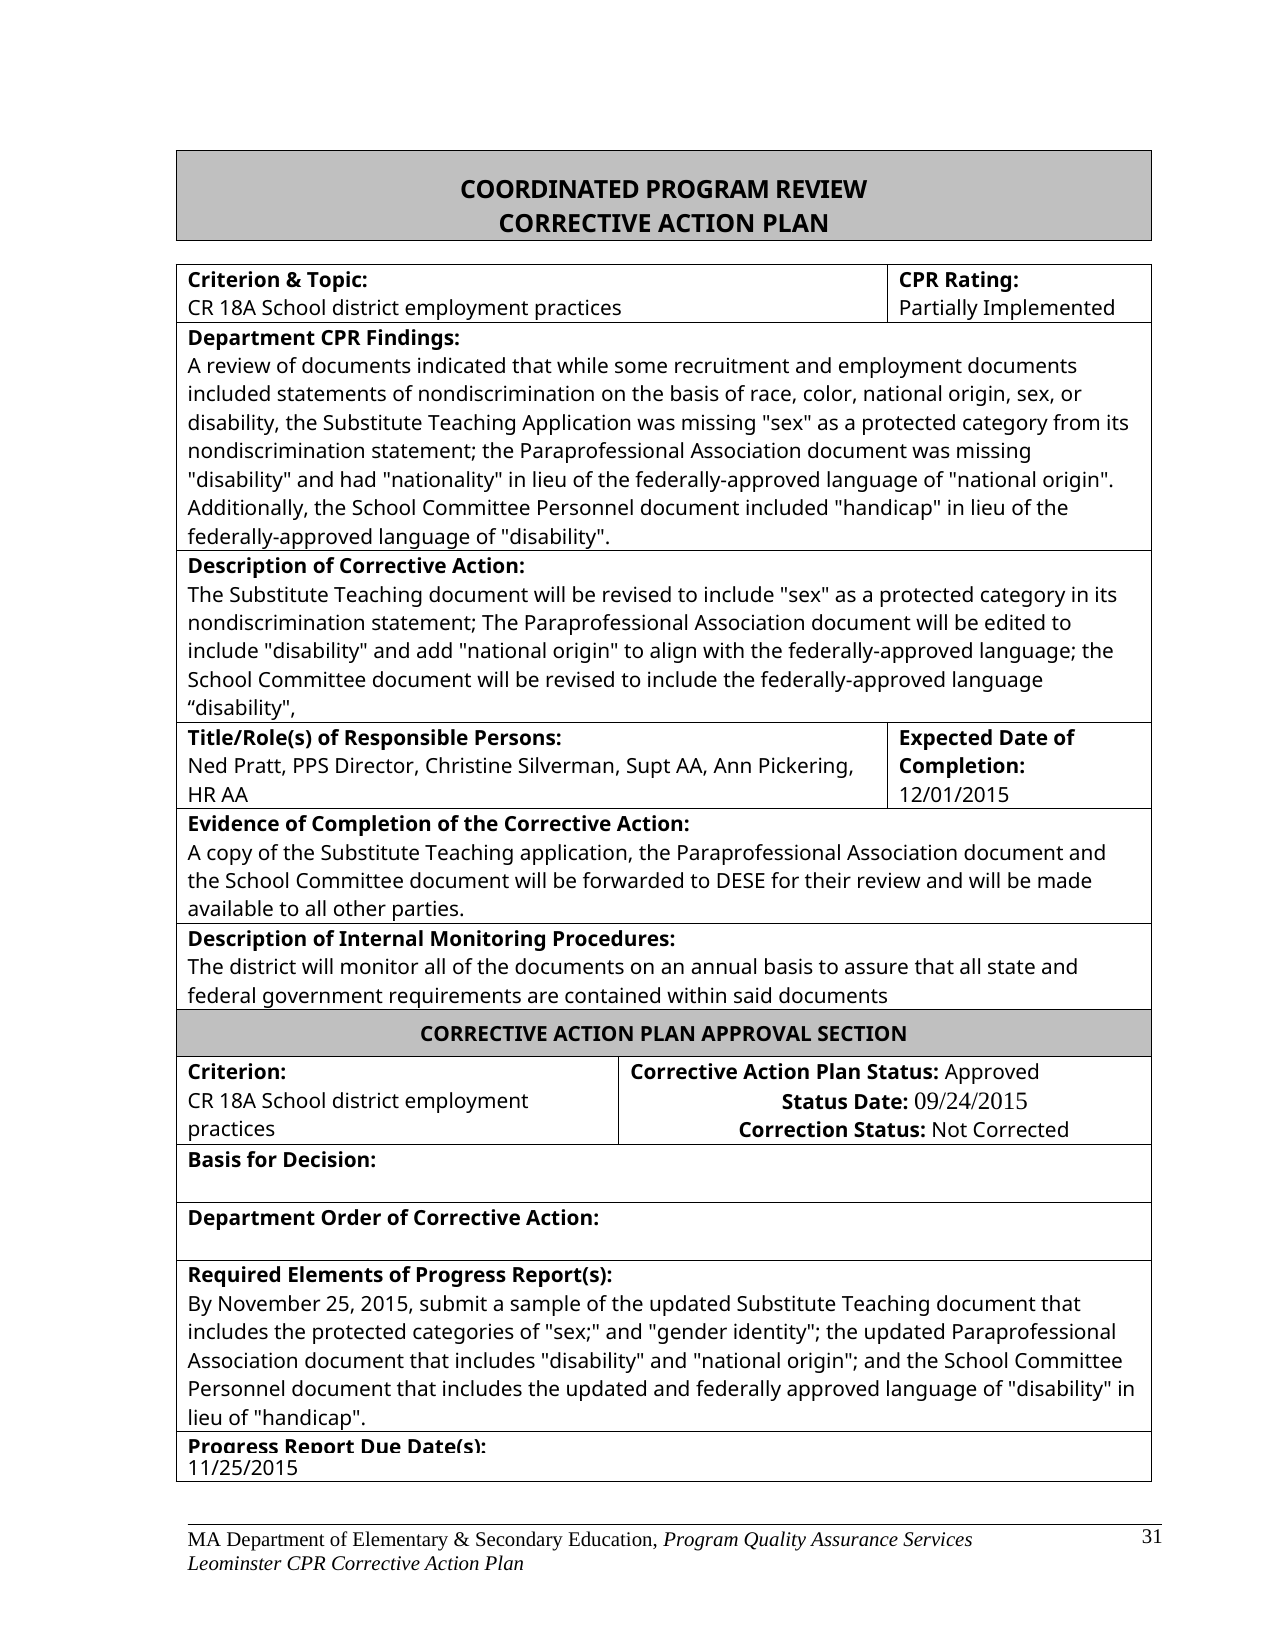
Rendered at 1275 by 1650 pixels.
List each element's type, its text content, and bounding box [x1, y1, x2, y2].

table_header Criterion & Topic: CR 18A School district employment practices [177, 265, 887, 322]
table_header COORDINATED PROGRAM REVIEW CORRECTIVE ACTION PLAN [177, 151, 1151, 240]
table_cell Description of Internal Monitoring Procedures: The district will monitor all of the documents on an annual basis to assure that all state and federal government requirements are contained within said documents [177, 924, 1151, 1009]
table_cell Title/Role(s) of Responsible Persons: Ned Pratt, PPS Director, Christine Silverman, Supt AA, Ann Pickering, HR AA [177, 723, 887, 808]
table_cell CORRECTIVE ACTION PLAN APPROVAL SECTION [177, 1010, 1151, 1056]
table_cell Evidence of Completion of the Corrective Action: A copy of the Substitute Teaching application, the Paraprofessional Association document and the School Committee document will be forwarded to DESE for their review and will be made available to all other parties. [177, 809, 1151, 923]
table_cell Corrective Action Plan Status: Approved Status Date: 09/24/2015 Correction Status: Not Corrected [619, 1057, 1151, 1144]
table_cell Basis for Decision: [177, 1145, 1151, 1202]
table_cell Description of Corrective Action: The Substitute Teaching document will be revised to include "sex" as a protected category in its nondiscrimination statement; The Paraprofessional Association document will be edited to include "disability" and add "national origin" to align with the federally-approved language; the School Committee document will be revised to include the federally-approved language “disability", [177, 551, 1151, 722]
table_cell Required Elements of Progress Report(s): By November 25, 2015, submit a sample of the updated Substitute Teaching document that includes the protected categories of "sex;" and "gender identity"; the updated Paraprofessional Association document that includes "disability" and "national origin"; and the School Committee Personnel document that includes the updated and federally approved language of "disability" in lieu of "handicap". [177, 1261, 1151, 1431]
table_cell Department Order of Corrective Action: [177, 1203, 1151, 1259]
table_header CPR Rating: Partially Implemented [888, 265, 1151, 322]
table_cell Department CPR Findings: A review of documents indicated that while some recruitment and employment documents included statements of nondiscrimination on the basis of race, color, national origin, sex, or disability, the Substitute Teaching Application was missing "sex" as a protected category from its nondiscrimination statement; the Paraprofessional Association document was missing "disability" and had "nationality" in lieu of the federally-approved language of "national origin". Additionally, the School Committee Personnel document included "handicap" in lieu of the federally-approved language of "disability". [177, 323, 1151, 550]
table_cell Expected Date of Completion: 12/01/2015 [888, 723, 1151, 808]
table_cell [177, 1432, 1151, 1481]
table_cell Criterion: CR 18A School district employment practices [177, 1057, 618, 1144]
